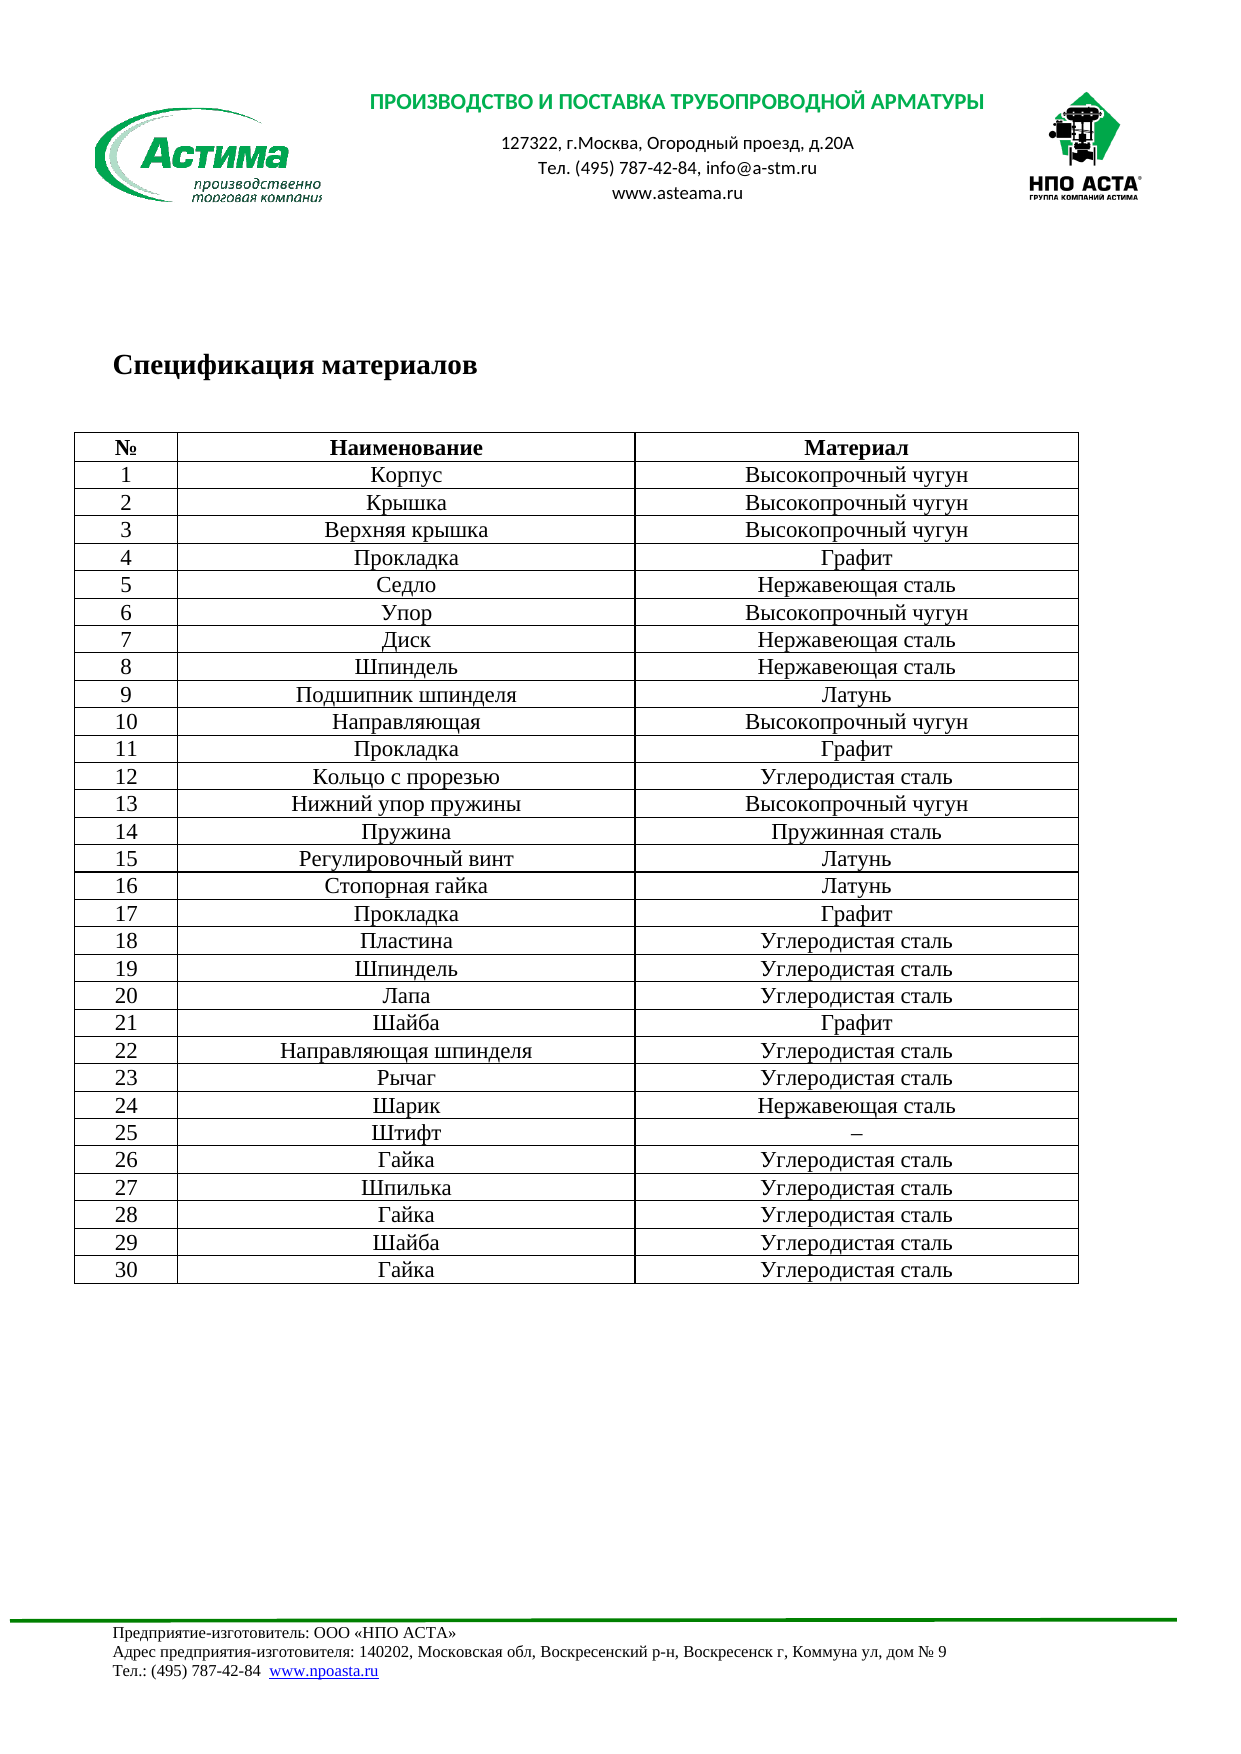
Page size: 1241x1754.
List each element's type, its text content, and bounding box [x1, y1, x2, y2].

table_cell 7 [75, 626, 177, 652]
table_cell 6 [75, 599, 177, 625]
table_cell Высокопрочный чугун [636, 462, 1078, 488]
table_cell Гайка [178, 1201, 634, 1228]
table_cell Направляющая [178, 708, 634, 734]
table_cell 30 [75, 1256, 177, 1282]
table_cell 2 [75, 489, 177, 515]
table_cell Гайка [178, 1146, 634, 1173]
table_cell Пружина [178, 818, 634, 844]
table_cell Углеродистая сталь [636, 1174, 1078, 1200]
table_cell 23 [75, 1064, 177, 1091]
table_cell Графит [636, 900, 1078, 926]
table_cell Углеродистая сталь [636, 927, 1078, 954]
table_cell Направляющая шпинделя [178, 1037, 634, 1063]
table_cell Графит [636, 544, 1078, 570]
table_cell Углеродистая сталь [636, 1229, 1078, 1255]
table_cell Латунь [636, 873, 1078, 899]
table_cell Высокопрочный чугун [636, 708, 1078, 734]
table_cell 11 [75, 736, 177, 762]
table_cell Латунь [636, 845, 1078, 871]
table_cell Графит [636, 736, 1078, 762]
table_cell Шайба [178, 1229, 634, 1255]
table_cell Латунь [636, 681, 1078, 707]
table_cell Лапа [178, 982, 634, 1008]
table_cell Шпилька [178, 1174, 634, 1200]
table_cell Углеродистая сталь [636, 982, 1078, 1008]
table_cell Шпиндель [178, 653, 634, 680]
table_cell Кольцо с прорезью [178, 763, 634, 789]
table_cell Нержавеющая сталь [636, 1092, 1078, 1118]
table_cell 8 [75, 653, 177, 680]
table_cell Нижний упор пружины [178, 790, 634, 817]
table_cell Пружинная сталь [636, 818, 1078, 844]
table_cell 25 [75, 1119, 177, 1145]
table_cell Углеродистая сталь [636, 1146, 1078, 1173]
table_cell Высокопрочный чугун [636, 489, 1078, 515]
table_cell Корпус [178, 462, 634, 488]
table_cell Верхняя крышка [178, 516, 634, 543]
table_cell Углеродистая сталь [636, 1256, 1078, 1282]
table_cell Прокладка [178, 544, 634, 570]
table_cell Упор [178, 599, 634, 625]
table_cell 27 [75, 1174, 177, 1200]
table_header Наименование [178, 433, 634, 461]
table_cell Нержавеющая сталь [636, 626, 1078, 652]
table_cell Штифт [178, 1119, 634, 1145]
table_cell Подшипник шпинделя [178, 681, 634, 707]
table_cell 18 [75, 927, 177, 954]
table_cell 14 [75, 818, 177, 844]
picture [93, 107, 322, 202]
picture [1021, 87, 1147, 205]
table_cell 20 [75, 982, 177, 1008]
table_cell Диск [178, 626, 634, 652]
table_cell Высокопрочный чугун [636, 599, 1078, 625]
table_cell 26 [75, 1146, 177, 1173]
table_cell Шайба [178, 1010, 634, 1036]
table_cell Углеродистая сталь [636, 1064, 1078, 1091]
table_cell Крышка [178, 489, 634, 515]
table_cell 19 [75, 955, 177, 981]
table_cell 3 [75, 516, 177, 543]
table_cell 28 [75, 1201, 177, 1228]
table_cell 21 [75, 1010, 177, 1036]
table_cell Прокладка [178, 736, 634, 762]
table_cell Шарик [178, 1092, 634, 1118]
table_cell 24 [75, 1092, 177, 1118]
table_cell Высокопрочный чугун [636, 790, 1078, 817]
text Спецификация материалов [112, 347, 1128, 381]
table_cell Углеродистая сталь [636, 1037, 1078, 1063]
table_cell Графит [636, 1010, 1078, 1036]
table_cell Рычаг [178, 1064, 634, 1091]
table_cell 22 [75, 1037, 177, 1063]
table_header Материал [636, 433, 1078, 461]
table_cell 1 [75, 462, 177, 488]
table_cell Высокопрочный чугун [636, 516, 1078, 543]
table_cell Стопорная гайка [178, 873, 634, 899]
table_cell Углеродистая сталь [636, 1201, 1078, 1228]
table_cell 17 [75, 900, 177, 926]
table_cell 16 [75, 873, 177, 899]
table_cell Углеродистая сталь [636, 763, 1078, 789]
table_cell 12 [75, 763, 177, 789]
table_cell Нержавеющая сталь [636, 653, 1078, 680]
table_cell 13 [75, 790, 177, 817]
table_cell Нержавеющая сталь [636, 571, 1078, 597]
table_cell Седло [178, 571, 634, 597]
table_cell 29 [75, 1229, 177, 1255]
table_cell Регулировочный винт [178, 845, 634, 871]
table_cell 5 [75, 571, 177, 597]
table_cell 10 [75, 708, 177, 734]
table_cell Прокладка [178, 900, 634, 926]
table_cell 9 [75, 681, 177, 707]
table_cell Пластина [178, 927, 634, 954]
table_cell Гайка [178, 1256, 634, 1282]
table_cell 15 [75, 845, 177, 871]
table_header № [75, 433, 177, 461]
table_cell Шпиндель [178, 955, 634, 981]
table_cell 4 [75, 544, 177, 570]
table_cell Углеродистая сталь [636, 955, 1078, 981]
table_cell – [636, 1119, 1078, 1145]
